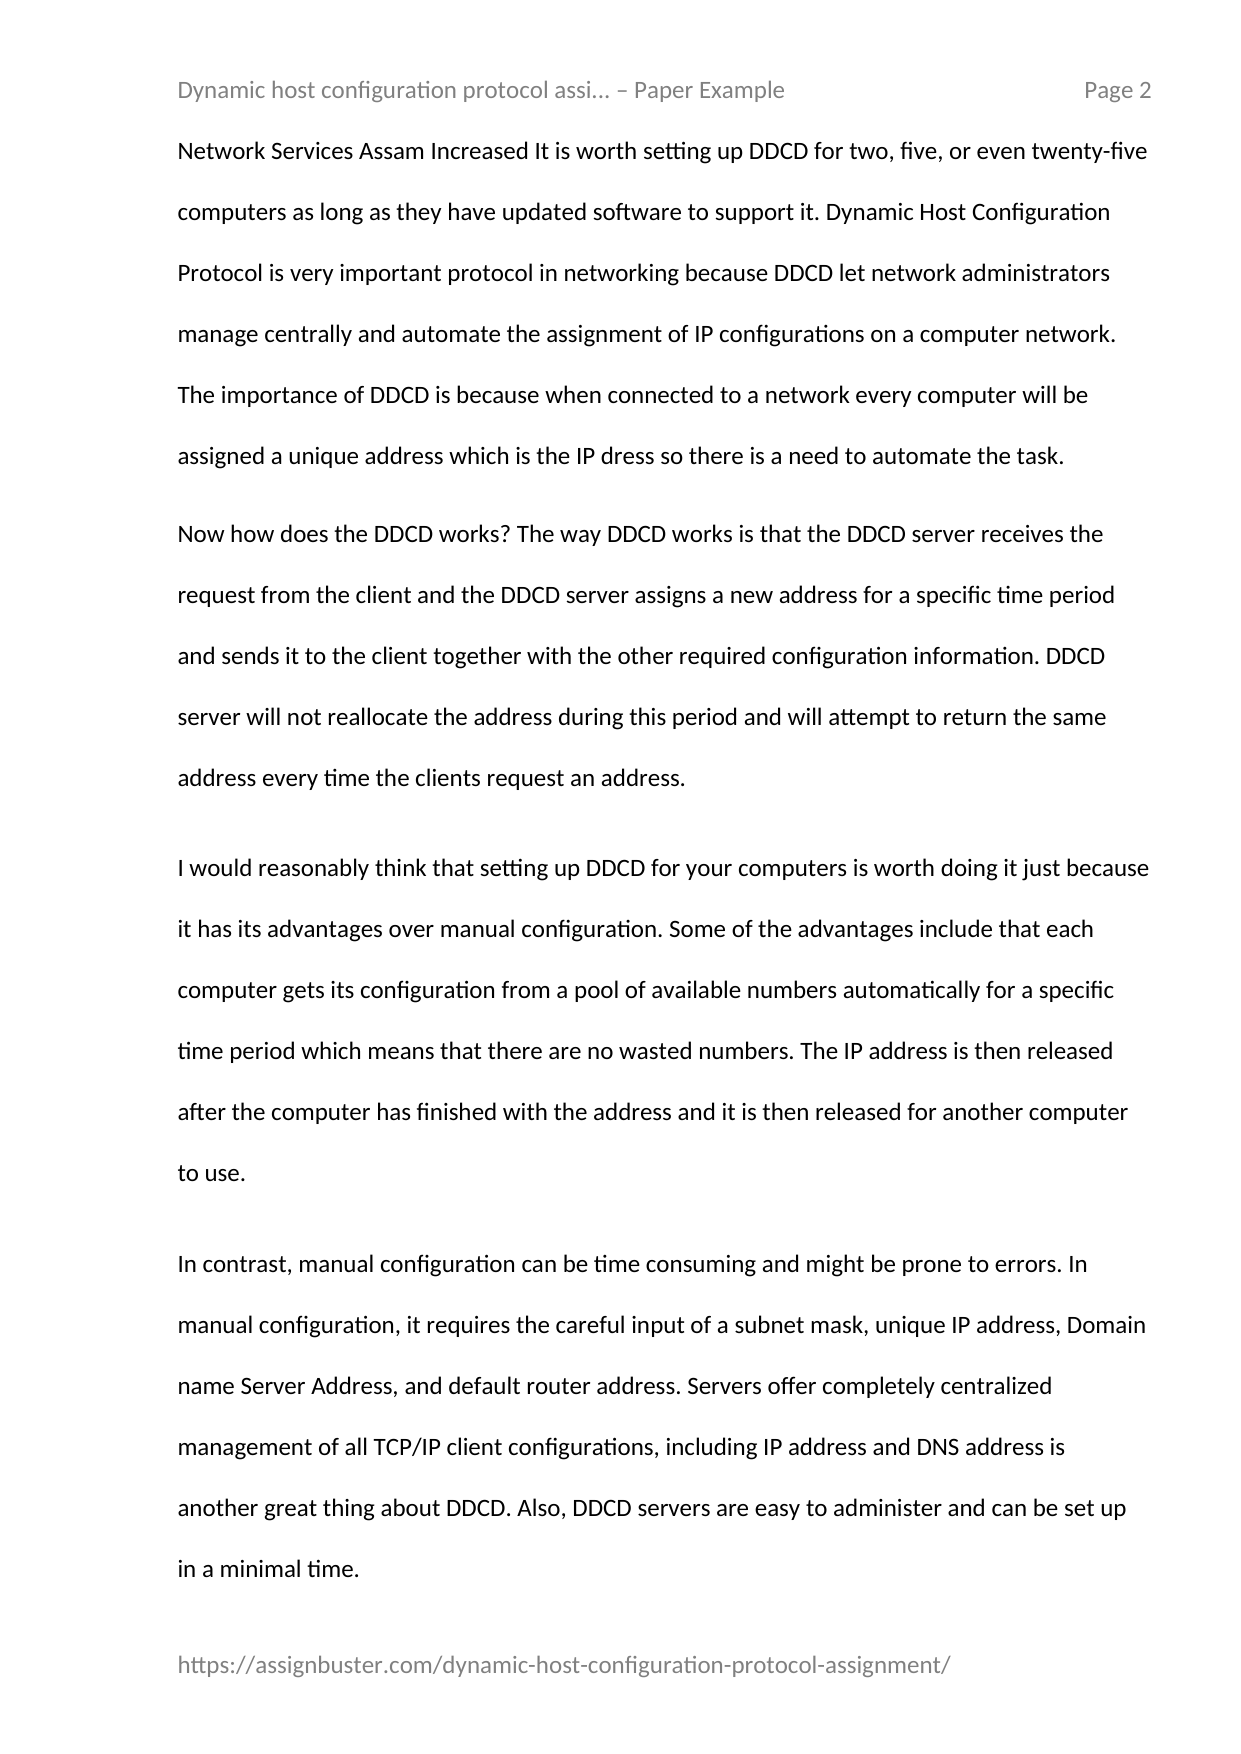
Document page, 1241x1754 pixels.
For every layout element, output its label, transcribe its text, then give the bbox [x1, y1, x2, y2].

text Network Services Assam Increased It is worth setting up DDCD for two, five, or even twenty-five computers as long as they have updated software to support it. Dynamic Host Configuration Protocol is very important protocol in networking because DDCD let network administrators manage centrally and automate the assignment of IP configurations on a computer network. The importance of DDCD is because when connected to a network every computer will be assigned a unique address which is the IP dress so there is a need to automate the task. [177, 135, 1152, 471]
text Now how does the DDCD works? The way DDCD works is that the DDCD server receives the request from the client and the DDCD server assigns a new address for a specific time period and sends it to the client together with the other required configuration information. DDCD server will not reallocate the address during this period and will attempt to return the same address every time the clients request an address. [177, 518, 1152, 792]
text I would reasonably think that setting up DDCD for your computers is worth doing it just because it has its advantages over manual configuration. Some of the advantages include that each computer gets its configuration from a pool of available numbers automatically for a specific time period which means that there are no wasted numbers. The IP address is then released after the computer has finished with the address and it is then released for another computer to use. [177, 852, 1152, 1188]
text In contrast, manual configuration can be time consuming and might be prone to errors. In manual configuration, it requires the careful input of a subnet mask, unique IP address, Domain name Server Address, and default router address. Servers offer completely centralized management of all TCP/IP client configurations, including IP address and DNS address is another great thing about DDCD. Also, DDCD servers are easy to administer and can be set up in a minimal time. [177, 1248, 1152, 1584]
